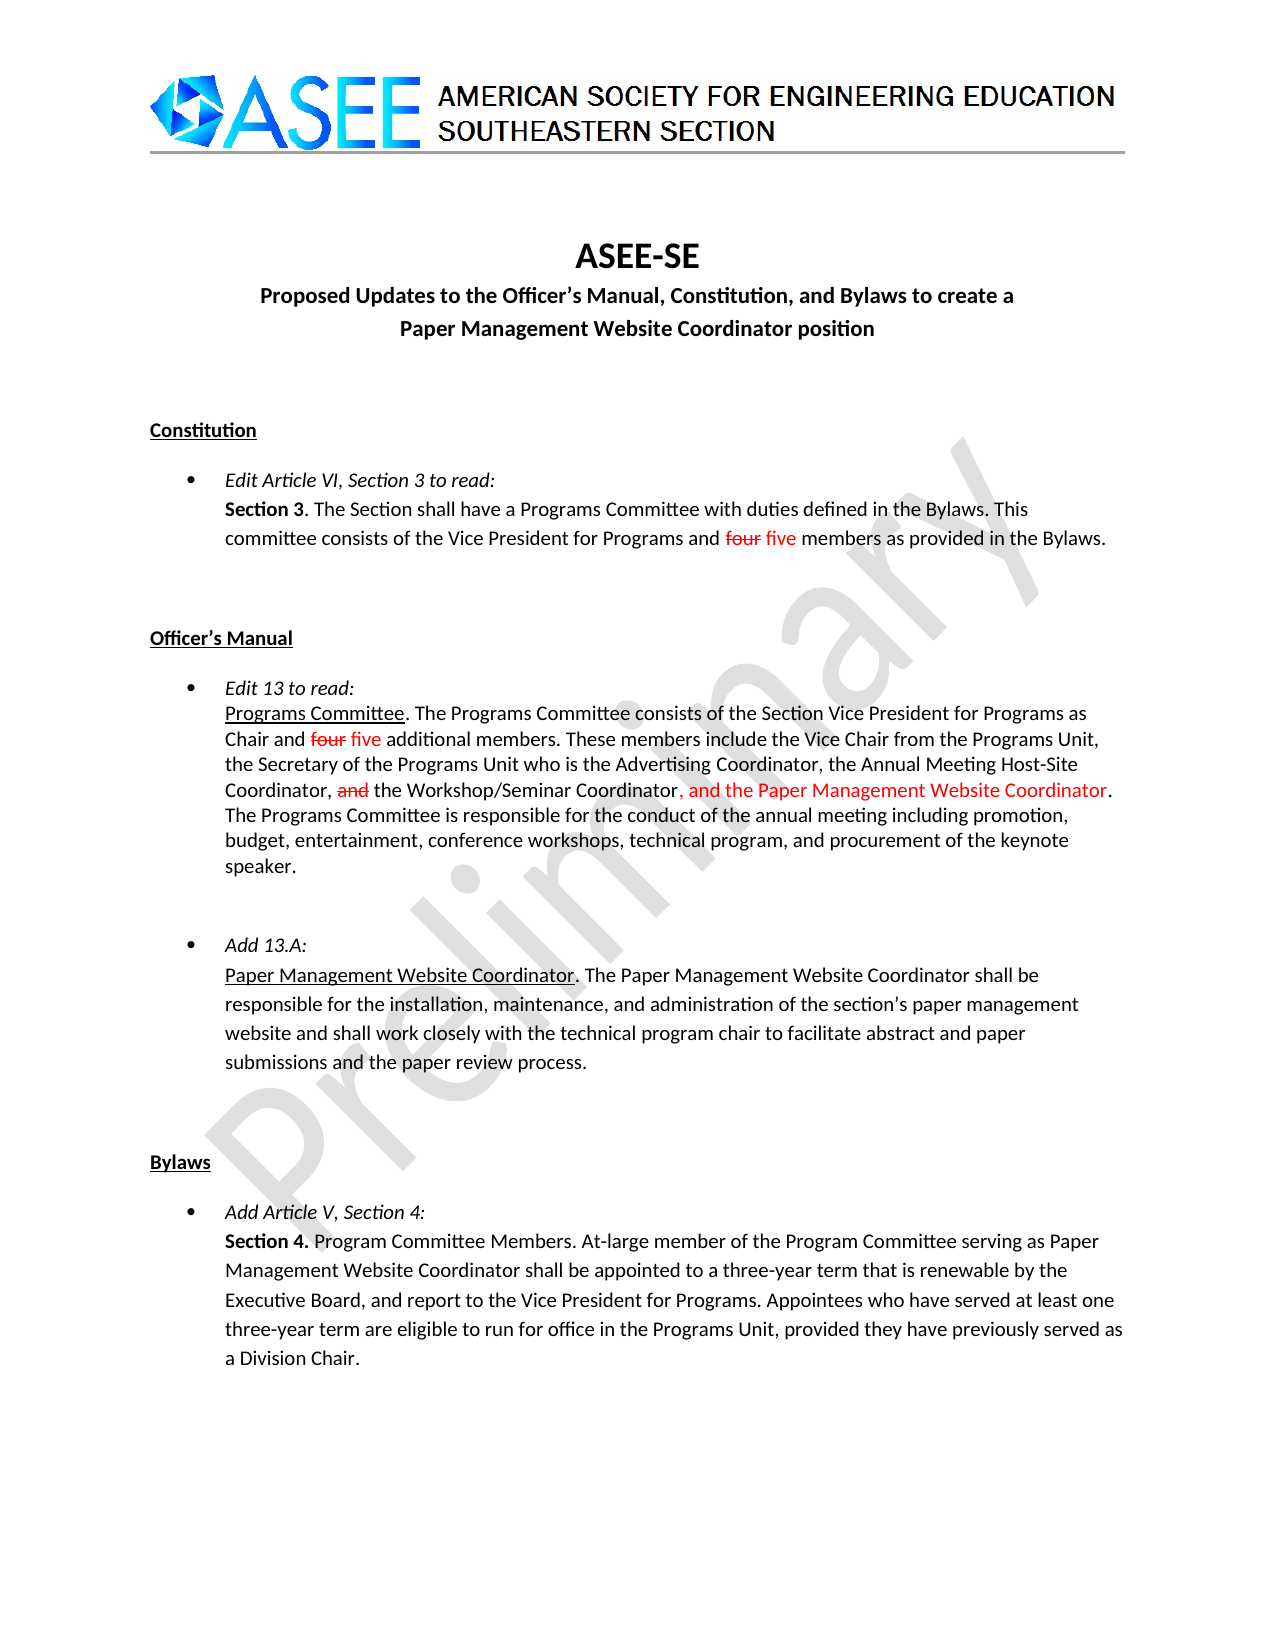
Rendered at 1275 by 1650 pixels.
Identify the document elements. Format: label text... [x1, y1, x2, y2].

text ASEE-SE Proposed Updates to the Officer’s Manual, Constitution, and Bylaws to create a Paper Management Website Coordinator position [150, 232, 1125, 342]
list Add Article V, Section 4: Section 4. Program Committee Members. At-large member of the Program Committee serving as Paper Management Website Coordinator shall be appointed to a three-year term that is renewable by the Executive Board, and report to the Vice President for Programs. Appointees who have served at least one three-year term are eligible to run for office in the Programs Unit, provided they have previously served as a Division Chair. [187, 1199, 1125, 1403]
text Officer’s Manual [150, 625, 1125, 651]
list Add 13.A: Paper Management Website Coordinator. The Paper Management Website Coordinator shall be responsible for the installation, maintenance, and administration of the section’s paper management website and shall work closely with the technical program chair to facilitate abstract and paper submissions and the paper review process. [187, 933, 1125, 1075]
picture [150, 75, 1125, 151]
list Edit Article VI, Section 3 to read: Section 3. The Section shall have a Programs Committee with duties defined in the Bylaws. This committee consists of the Vice President for Programs and four five members as provided in the Bylaws. [187, 467, 1125, 551]
text Constitution [150, 417, 1125, 442]
text Bylaws [150, 1149, 1125, 1175]
list Edit 13 to read: Programs Committee. The Programs Committee consists of the Section Vice President for Programs as Chair and four five additional members. These members include the Vice Chair from the Programs Unit, the Secretary of the Programs Unit who is the Advertising Coordinator, the Annual Meeting Host-Site Coordinator, and the Workshop/Seminar Coordinator, and the Paper Management Website Coordinator. The Programs Committee is responsible for the conduct of the annual meeting including promotion, budget, entertainment, conference workshops, technical program, and procurement of the keynote speaker. [187, 675, 1125, 933]
